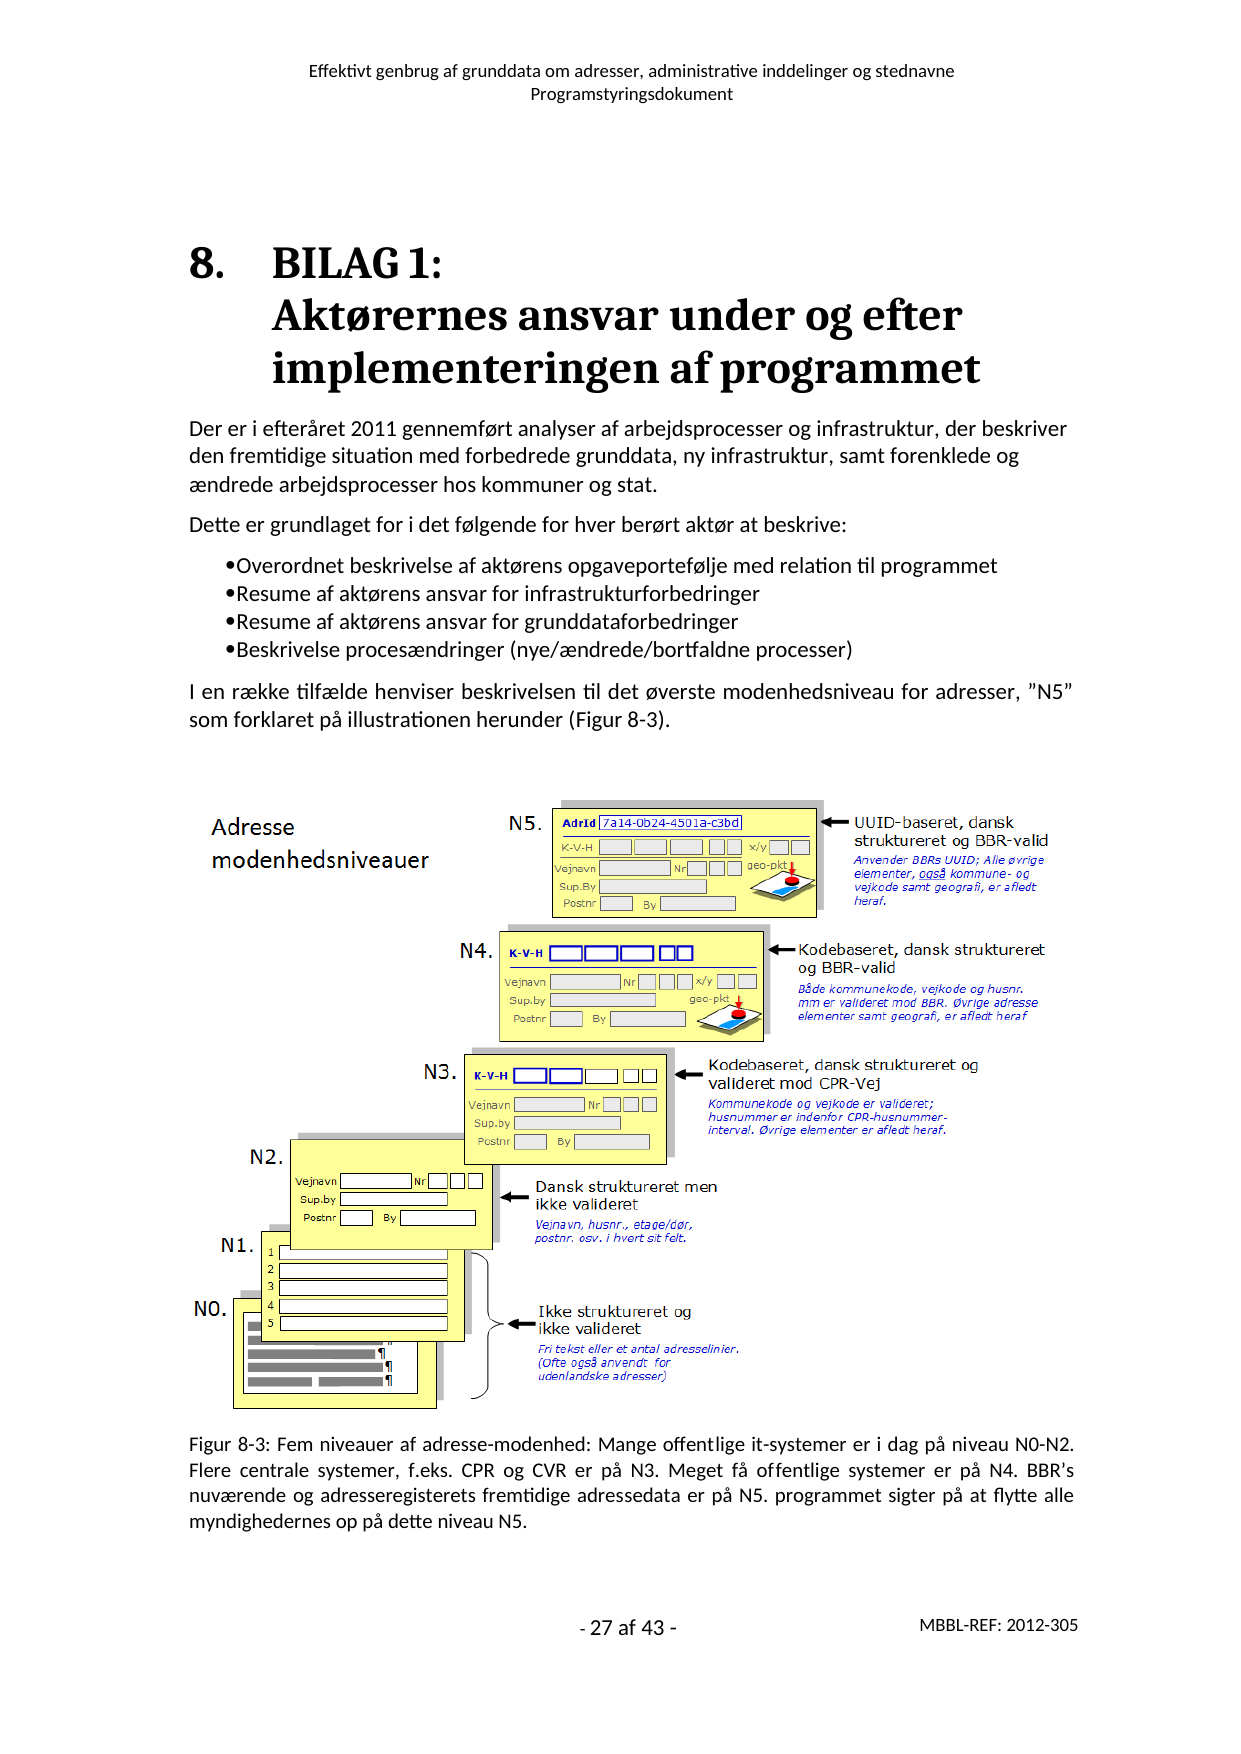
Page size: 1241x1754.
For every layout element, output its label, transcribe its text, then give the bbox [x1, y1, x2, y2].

text Beskrivelse procesændringer (nye/ændrede/bortfaldne processer) [226, 635, 1075, 663]
text Resume af aktørens ansvar for infrastrukturforbedringer [226, 579, 1075, 607]
picture [188, 789, 1060, 1420]
text Der er i efteråret 2011 gennemført analyser af arbejdsprocesser og infrastruktur, der beskriver den fremtidige situation med forbedrede grunddata, ny infrastruktur, samt forenklede og ændrede arbejdsprocesser hos kommuner og stat. [189, 414, 1075, 498]
text Overordnet beskrivelse af aktørens opgaveportefølje med relation til programmet [226, 551, 1075, 579]
text Dette er grundlaget for i det følgende for hver berørt aktør at beskrive: [189, 510, 1075, 538]
subtitle BILAG 1: Aktørernes ansvar under og efter implementeringen af programmet [189, 237, 1075, 395]
text Resume af aktørens ansvar for grunddataforbedringer [226, 607, 1075, 635]
